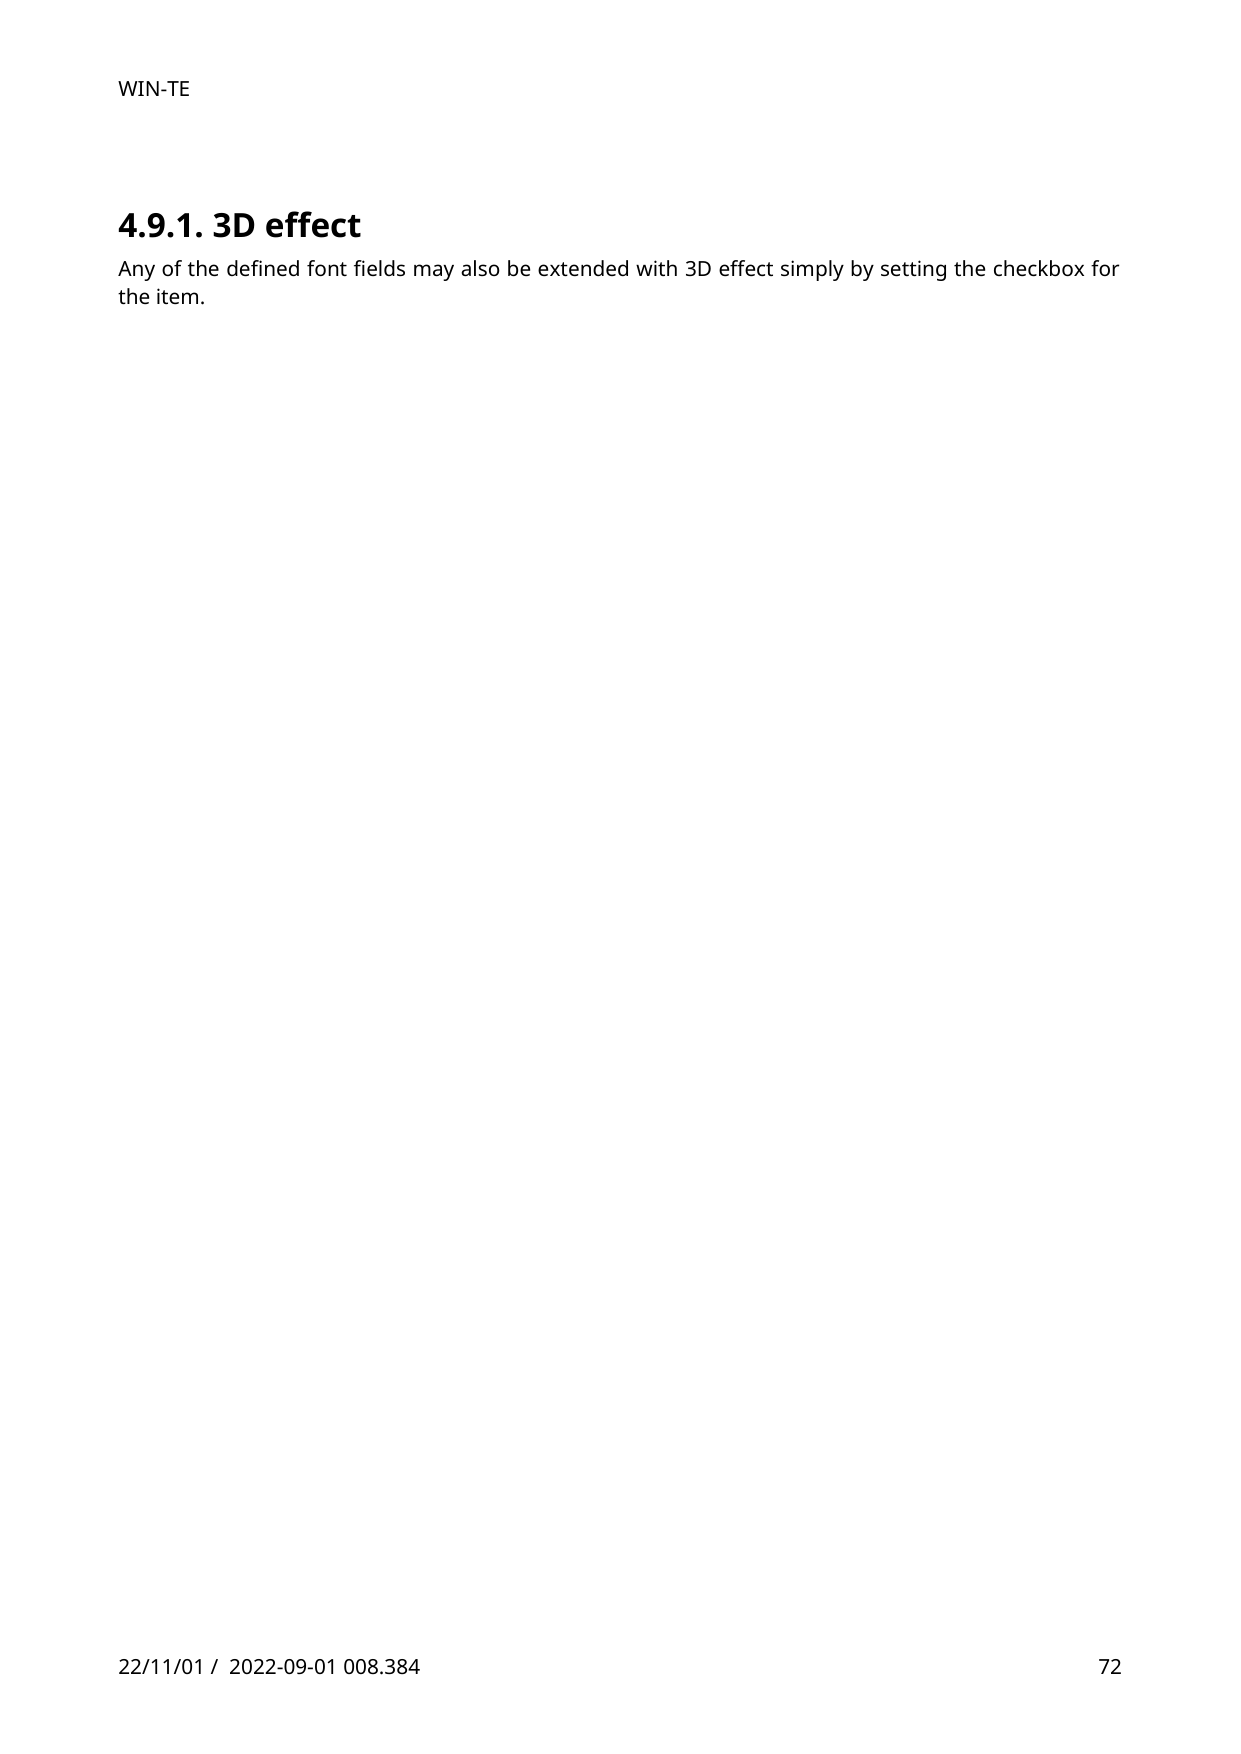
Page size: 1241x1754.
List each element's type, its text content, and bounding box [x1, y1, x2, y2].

text Any of the defined font fields may also be extended with 3D effect simply by setting the checkbox for the item. [118, 254, 1122, 311]
subtitle 4.9.1. 3D effect [118, 202, 1122, 248]
